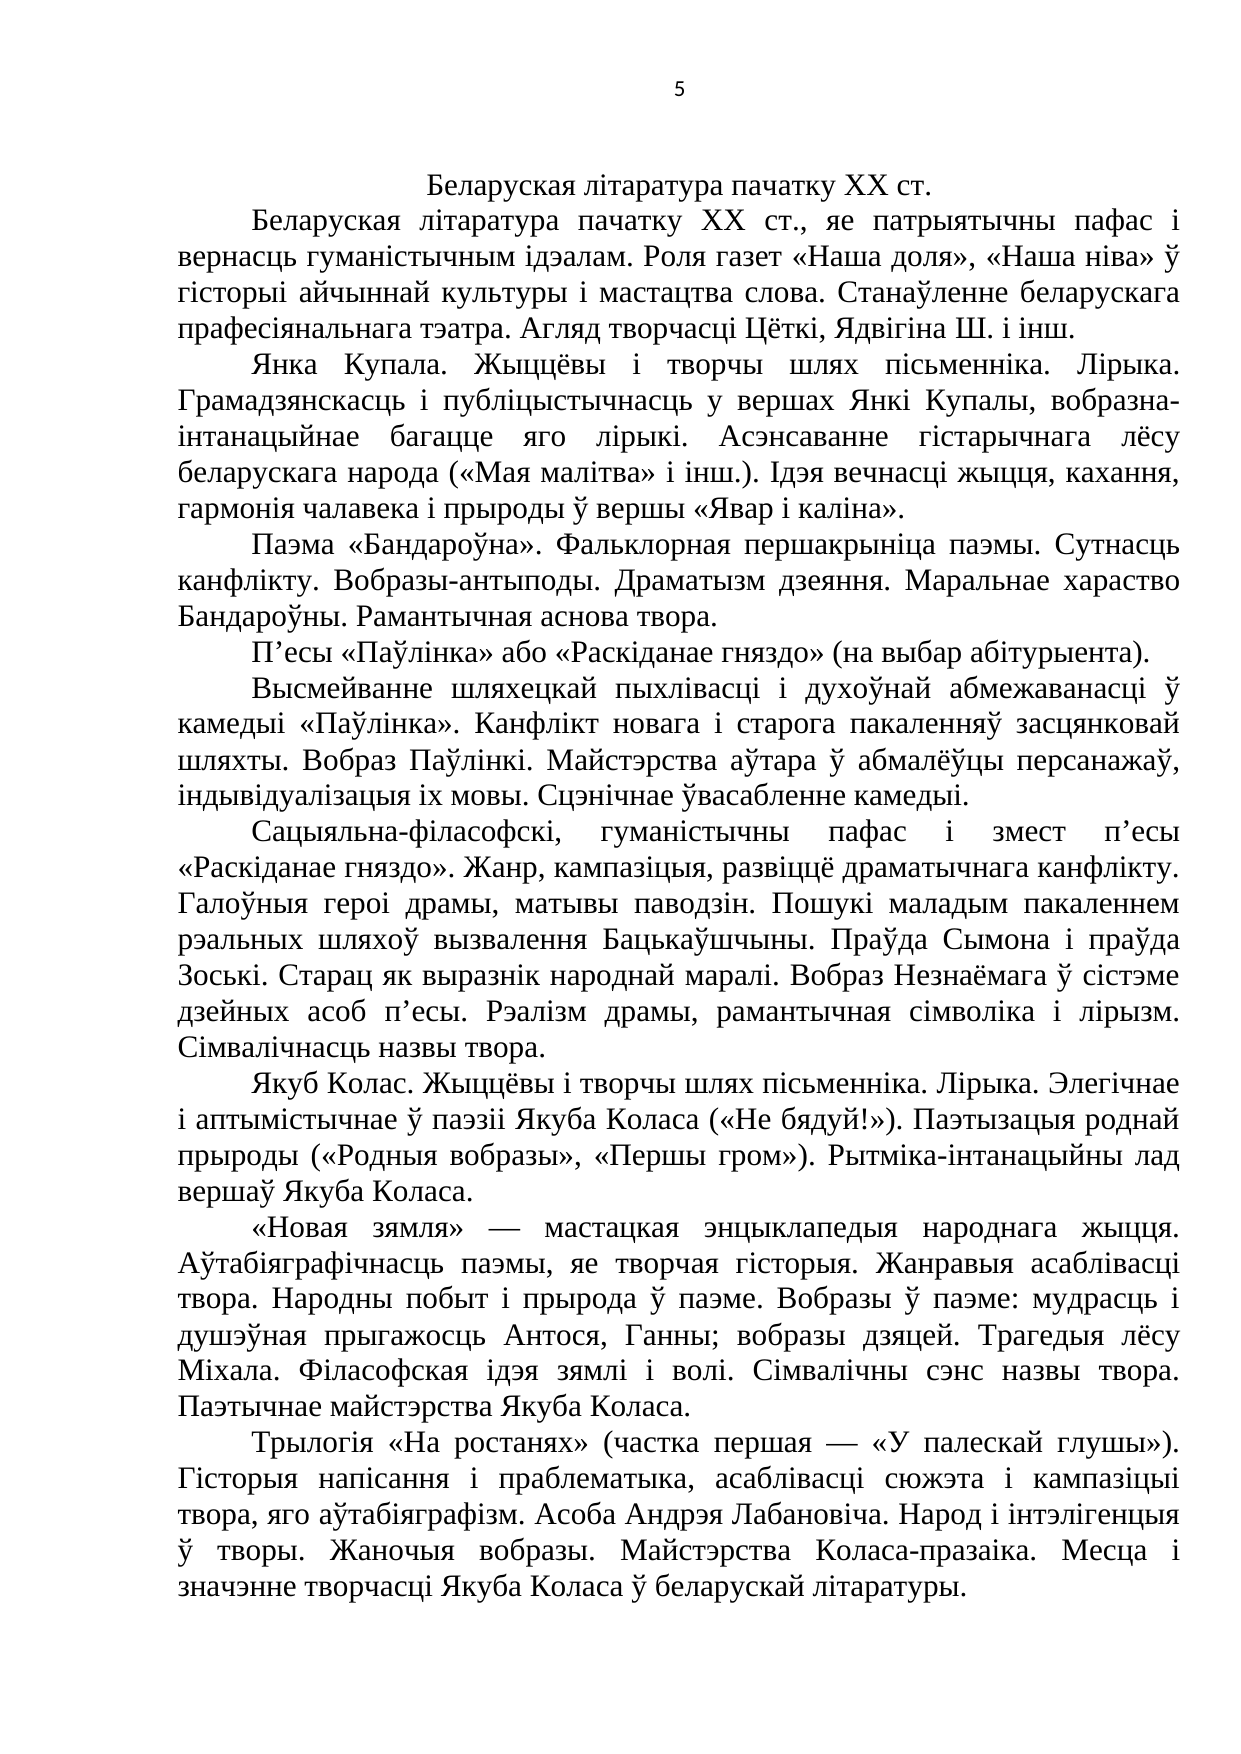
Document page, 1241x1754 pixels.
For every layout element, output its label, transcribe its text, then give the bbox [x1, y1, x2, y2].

text Трылогія «На ростанях» (частка першая — «У палескай глушы»). Гісторыя напісання і праблематыка, асаблівасці сюжэта і кампазіцыі твора, яго аўтабіяграфізм. Асоба Андрэя Лабановіча. Народ і інтэлігенцыя ў творы. Жаночыя вобразы. Майстэрства Коласа-празаіка. Месца і значэнне творчасці Якуба Коласа ў беларускай літаратуры. [177, 1423, 1181, 1603]
text Янка Купала. Жыццёвы і творчы шлях пісьменніка. Лірыка. Грамадзянскасць і публіцыстычнасць у вершах Янкі Купалы, вобразна-інтанацыйнае багацце яго лірыкі. Асэнсаванне гістарычнага лёсу беларускага народа («Мая малітва» і інш.). Ідэя вечнасці жыцця, кахання, гармонія чалавека і прыроды ў вершы «Явар і каліна». [177, 345, 1181, 525]
text Сацыяльна-філасофскі, гуманістычны пафас і змест п’есы «Раскіданае гняздо». Жанр, кампазіцыя, развіццё драматычнага канфлікту. Галоўныя героі драмы, матывы паводзін. Пошукі маладым пакаленнем рэальных шляхоў вызвалення Бацькаўшчыны. Праўда Сымона і праўда Зоські. Старац як выразнік народнай маралі. Вобраз Незнаёмага ў сістэме дзейных асоб п’есы. Рэалізм драмы, рамантычная сімволіка і лірызм. Сімвалічнасць назвы твора. [177, 813, 1181, 1064]
text Якуб Колас. Жыццёвы і творчы шлях пісьменніка. Лірыка. Элегічнае і аптымістычнае ў паэзіі Якуба Коласа («Не бядуй!»). Паэтызацыя роднай прыроды («Родныя вобразы», «Першы гром»). Рытміка-інтанацыйны лад вершаў Якуба Коласа. [177, 1064, 1181, 1208]
text Беларуская літаратура пачатку ХХ ст., яе патрыятычны пафас і вернасць гуманістычным ідэалам. Роля газет «Наша доля», «Наша ніва» ў гісторыі айчыннай культуры і мастацтва слова. Станаўленне беларускага прафесіянальнага тэатра. Агляд творчасці Цёткі, Ядвігіна Ш. і інш. [177, 202, 1181, 345]
text П’есы «Паўлінка» або «Раскіданае гняздо» (на выбар абітурыента). [177, 633, 1181, 669]
text Высмейванне шляхецкай пыхлівасці і духоўнай абмежаванасці ў камедыі «Паўлінка». Канфлікт новага і старога пакаленняў засцянковай шляхты. Вобраз Паўлінкі. Майстэрства аўтара ў абмалёўцы персанажаў, індывідуалізацыя іх мовы. Сцэнічнае ўвасабленне камедыі. [177, 669, 1181, 813]
text «Новая зямля» — мастацкая энцыклапедыя народнага жыцця. Аўтабіяграфічнасць паэмы, яе творчая гісторыя. Жанравыя асаблівасці твора. Народны побыт і прырода ў паэме. Вобразы ў паэме: мудрасць і душэўная прыгажосць Антося, Ганны; вобразы дзяцей. Трагедыя лёсу Міхала. Філасофская ідэя зямлі і волі. Сімвалічны сэнс назвы твора. Паэтычнае майстэрства Якуба Коласа. [177, 1208, 1181, 1423]
text Паэма «Бандароўна». Фальклорная першакрыніца паэмы. Сутнасць канфлікту. Вобразы-антыподы. Драматызм дзеяння. Маральнае хараство Бандароўны. Рамантычная аснова твора. [177, 525, 1181, 633]
text Беларуская літаратура пачатку ХХ ст. [177, 166, 1181, 202]
